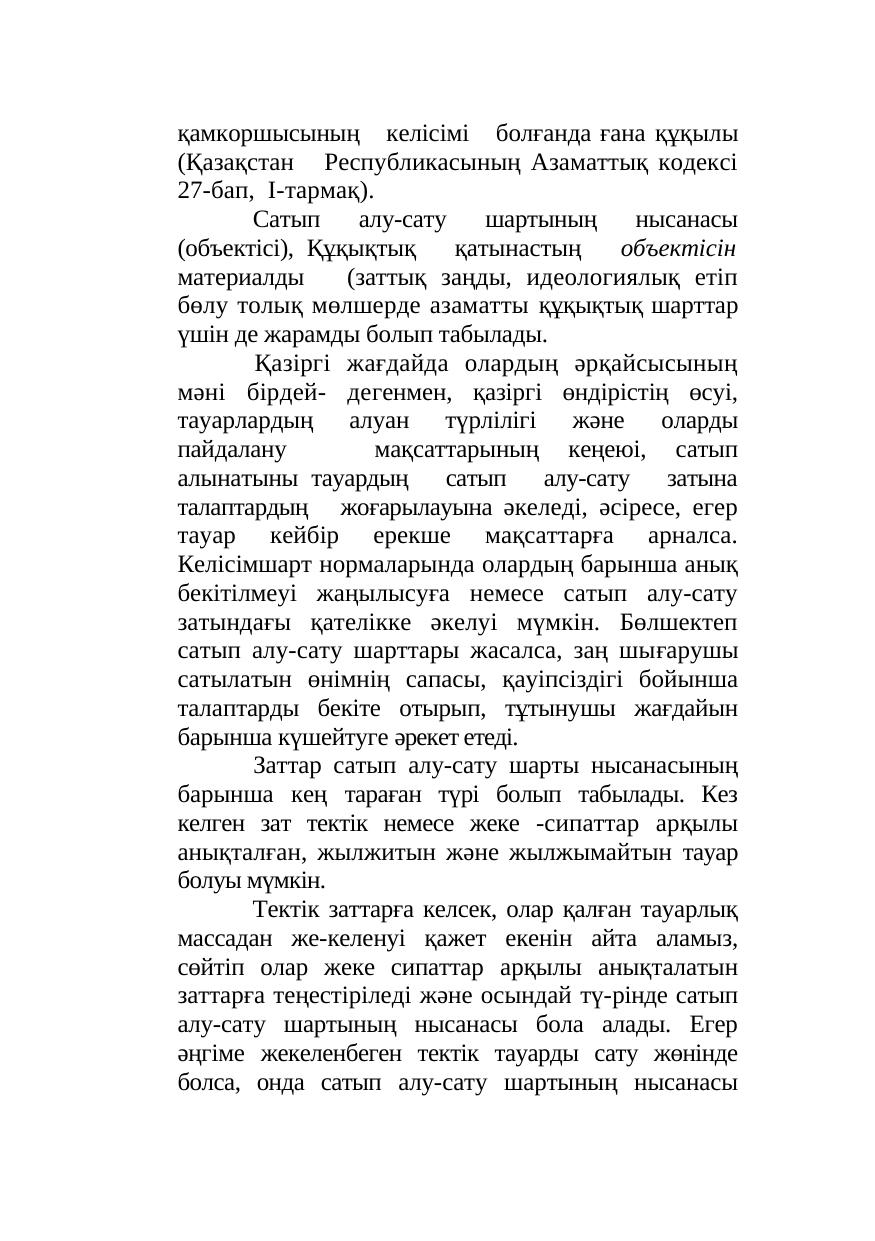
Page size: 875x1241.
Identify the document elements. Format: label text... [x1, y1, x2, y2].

text Заттар сатып алу-сату шарты нысанасының барынша кең тараған түрі болып табылады. Кез келген зат тектік немесе жеке -сипаттар арқылы анықталған, жылжитын және жылжымайтын тауар болуы мүмкін. [177, 751, 738, 894]
text Қазіргі жағдайда олардың әрқайсысының мәні бірдей- дегенмен, қазіргі өндірістің өсуі, тауарлардың алуан түрлілігі және оларды пайдалану мақсаттарының кеңеюі, сатып алынатыны тауардың сатып алу-сату затына талаптардың жоғарылауына әкеледі, әсіресе, егер тауар кейбір ерекше мақсаттарға арналса. Келісімшарт нормаларында олардың барынша анық бекітілмеуі жаңылысуға немесе сатып алу-сату затындағы қателікке әкелуі мүмкін. Бөлшектеп сатып алу-сату шарттары жасалса, заң шығарушы сатылатын өнімнің сапасы, қауіпсіздігі бойынша талаптарды бекіте отырып, тұтынушы жағдайын барынша күшейтуге әрекет етеді. [177, 348, 738, 751]
text Сатып алу-сату шартының нысанасы (объектісі), Құқықтық қатынастың объектісін материалды (заттық заңды, идеологиялық етіп бөлу толық мөлшерде азаматты құқықтық шарттар үшін де жарамды болып табылады. [177, 204, 738, 348]
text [177, 118, 738, 204]
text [177, 894, 738, 1096]
